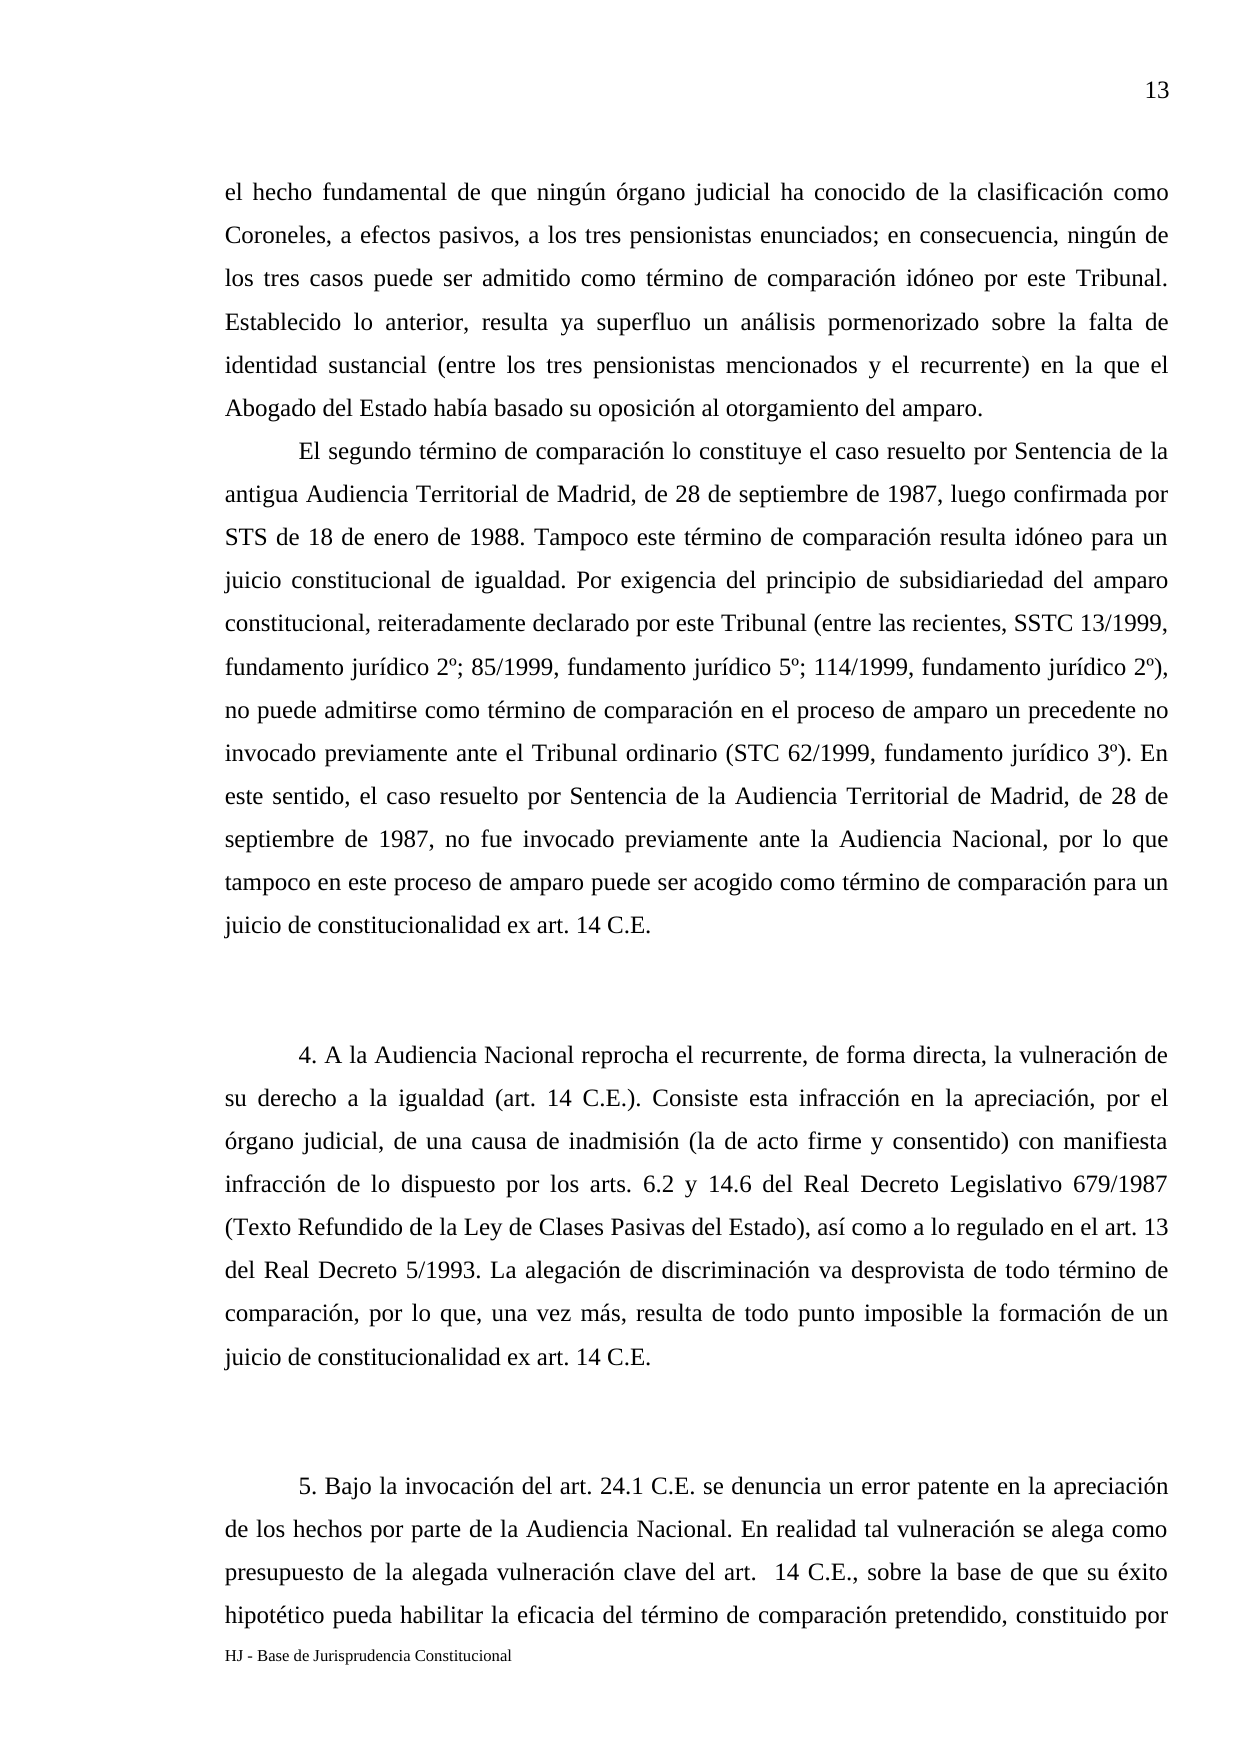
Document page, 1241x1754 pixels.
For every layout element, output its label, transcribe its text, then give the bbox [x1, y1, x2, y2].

text 4. A la Audiencia Nacional reprocha el recurrente, de forma directa, la vulneración de su derecho a la igualdad (art. 14 C.E.). Consiste esta infracción en la apreciación, por el órgano judicial, de una causa de inadmisión (la de acto firme y consentido) con manifiesta infracción de lo dispuesto por los arts. 6.2 y 14.6 del Real Decreto Legislativo 679/1987 (Texto Refundido de la Ley de Clases Pasivas del Estado), así como a lo regulado en el art. 13 del Real Decreto 5/1993. La alegación de discriminación va desprovista de todo término de comparación, por lo que, una vez más, resulta de todo punto imposible la formación de un juicio de constitucionalidad ex art. 14 C.E. [224, 1040, 1169, 1370]
text El segundo término de comparación lo constituye el caso resuelto por Sentencia de la antigua Audiencia Territorial de Madrid, de 28 de septiembre de 1987, luego confirmada por STS de 18 de enero de 1988. Tampoco este término de comparación resulta idóneo para un juicio constitucional de igualdad. Por exigencia del principio de subsidiariedad del amparo constitucional, reiteradamente declarado por este Tribunal (entre las recientes, SSTC 13/1999, fundamento jurídico 2º; 85/1999, fundamento jurídico 5º; 114/1999, fundamento jurídico 2º), no puede admitirse como término de comparación en el proceso de amparo un precedente no invocado previamente ante el Tribunal ordinario (STC 62/1999, fundamento jurídico 3º). En este sentido, el caso resuelto por Sentencia de la Audiencia Territorial de Madrid, de 28 de septiembre de 1987, no fue invocado previamente ante la Audiencia Nacional, por lo que tampoco en este proceso de amparo puede ser acogido como término de comparación para un juicio de constitucionalidad ex art. 14 C.E. [224, 436, 1169, 939]
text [224, 1471, 1169, 1629]
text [224, 177, 1169, 422]
